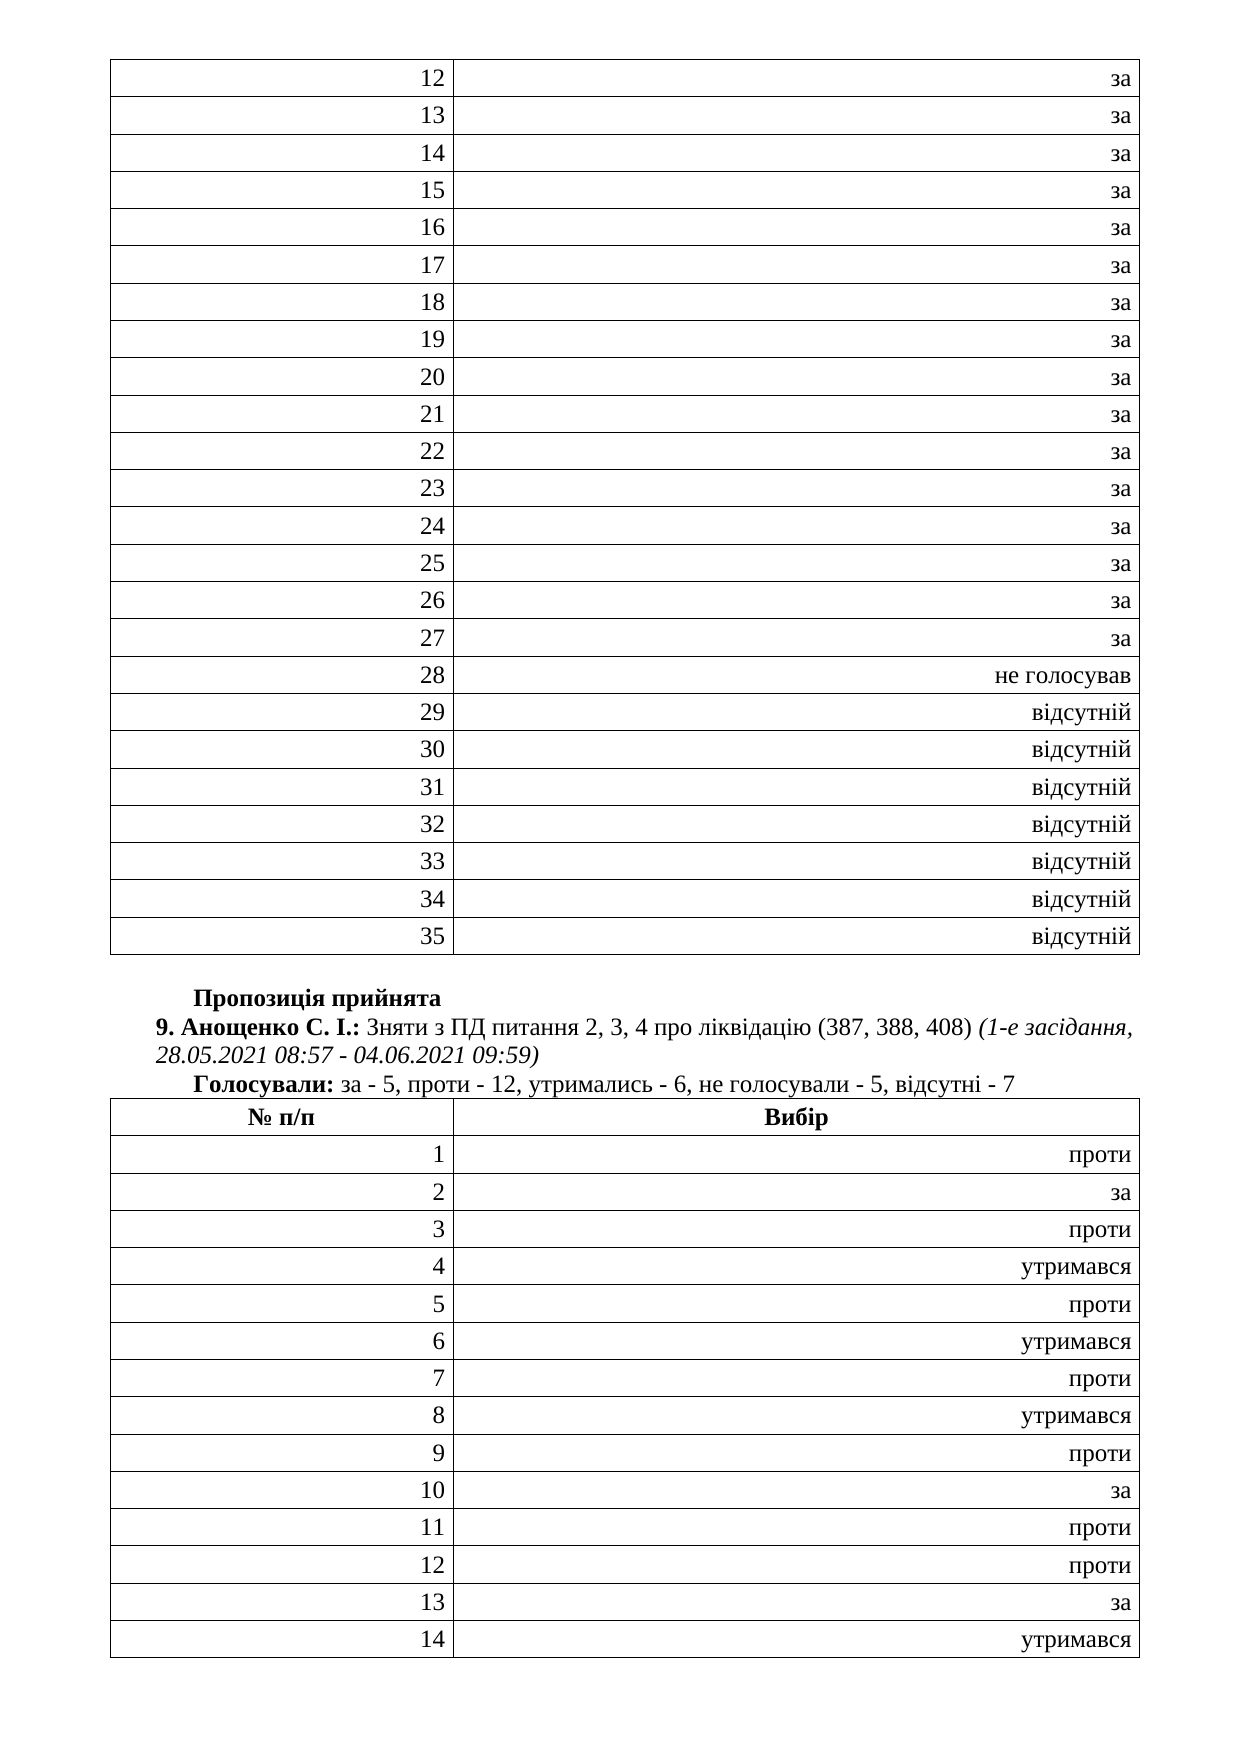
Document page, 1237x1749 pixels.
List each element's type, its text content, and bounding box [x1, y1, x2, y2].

table_cell 18 [111, 284, 453, 320]
table_cell 12 [111, 60, 453, 96]
table_cell за [454, 321, 1139, 357]
table_cell 16 [111, 209, 453, 245]
table_cell відсутній [454, 694, 1139, 730]
table_cell 27 [111, 619, 453, 656]
table_cell відсутній [454, 731, 1139, 767]
table_cell 19 [111, 321, 453, 357]
table_cell за [454, 619, 1139, 656]
table_cell за [454, 358, 1139, 394]
table_cell не голосував [454, 657, 1139, 693]
table_cell за [454, 470, 1139, 506]
table_cell 35 [111, 918, 453, 954]
table_cell за [454, 396, 1139, 432]
table_cell проти [454, 1285, 1139, 1322]
table_cell 34 [111, 880, 453, 917]
table_cell 4 [111, 1248, 453, 1284]
table_cell 20 [111, 358, 453, 394]
table_cell утримався [454, 1621, 1139, 1657]
table_cell за [454, 433, 1139, 469]
table_cell 12 [111, 1546, 453, 1583]
table_cell 33 [111, 843, 453, 879]
table_cell проти [454, 1360, 1139, 1396]
table_cell проти [454, 1509, 1139, 1545]
table_cell 13 [111, 97, 453, 133]
table_cell 2 [111, 1174, 453, 1210]
table_cell 29 [111, 694, 453, 730]
table_cell відсутній [454, 806, 1139, 842]
table_cell проти [454, 1546, 1139, 1583]
table_cell утримався [454, 1248, 1139, 1284]
table_cell 10 [111, 1472, 453, 1508]
table_cell 14 [111, 1621, 453, 1657]
table_cell за [454, 1174, 1139, 1210]
table_cell 32 [111, 806, 453, 842]
table_cell 22 [111, 433, 453, 469]
text Пропозиція прийнята [193, 954, 1148, 1012]
table_cell утримався [454, 1397, 1139, 1433]
table_cell 23 [111, 470, 453, 506]
table_cell 1 [111, 1136, 453, 1172]
table_cell 26 [111, 582, 453, 618]
table_cell відсутній [454, 918, 1139, 954]
table_cell за [454, 1472, 1139, 1508]
table_cell за [454, 172, 1139, 208]
table_cell 14 [111, 135, 453, 171]
text Голосували: за - 5, проти - 12, утримались - 6, не голосували - 5, відсутні - 7 [193, 1069, 1148, 1098]
table_cell за [454, 246, 1139, 283]
table_cell 9 [111, 1435, 453, 1471]
table_cell відсутній [454, 769, 1139, 805]
table_cell за [454, 209, 1139, 245]
table_cell 31 [111, 769, 453, 805]
table_cell за [454, 97, 1139, 133]
table_cell проти [454, 1211, 1139, 1247]
table_cell 3 [111, 1211, 453, 1247]
table_cell за [454, 60, 1139, 96]
table_cell відсутній [454, 880, 1139, 917]
table_cell за [454, 582, 1139, 618]
table_cell 17 [111, 246, 453, 283]
table_cell 6 [111, 1323, 453, 1359]
table_cell 25 [111, 545, 453, 581]
table_header № п/п [111, 1099, 453, 1135]
table_cell 15 [111, 172, 453, 208]
table_cell за [454, 545, 1139, 581]
table_cell за [454, 1584, 1139, 1620]
table_cell проти [454, 1435, 1139, 1471]
table_cell 8 [111, 1397, 453, 1433]
table_cell 7 [111, 1360, 453, 1396]
table_cell відсутній [454, 843, 1139, 879]
table_cell за [454, 507, 1139, 544]
text 9. Анощенко С. І.: Зняти з ПД питання 2, 3, 4 про ліквідацію (387, 388, 408) (1-е засідання, 28.05.2021 08:57 - 04.06.2021 09:59) [156, 1012, 1148, 1069]
table_cell проти [454, 1136, 1139, 1172]
table_cell 5 [111, 1285, 453, 1322]
table_cell 21 [111, 396, 453, 432]
table_cell 28 [111, 657, 453, 693]
table_cell утримався [454, 1323, 1139, 1359]
table_header Вибір [454, 1099, 1139, 1135]
table_cell за [454, 135, 1139, 171]
table_cell 24 [111, 507, 453, 544]
table_cell за [454, 284, 1139, 320]
table_cell 11 [111, 1509, 453, 1545]
table_cell 13 [111, 1584, 453, 1620]
table_cell 30 [111, 731, 453, 767]
